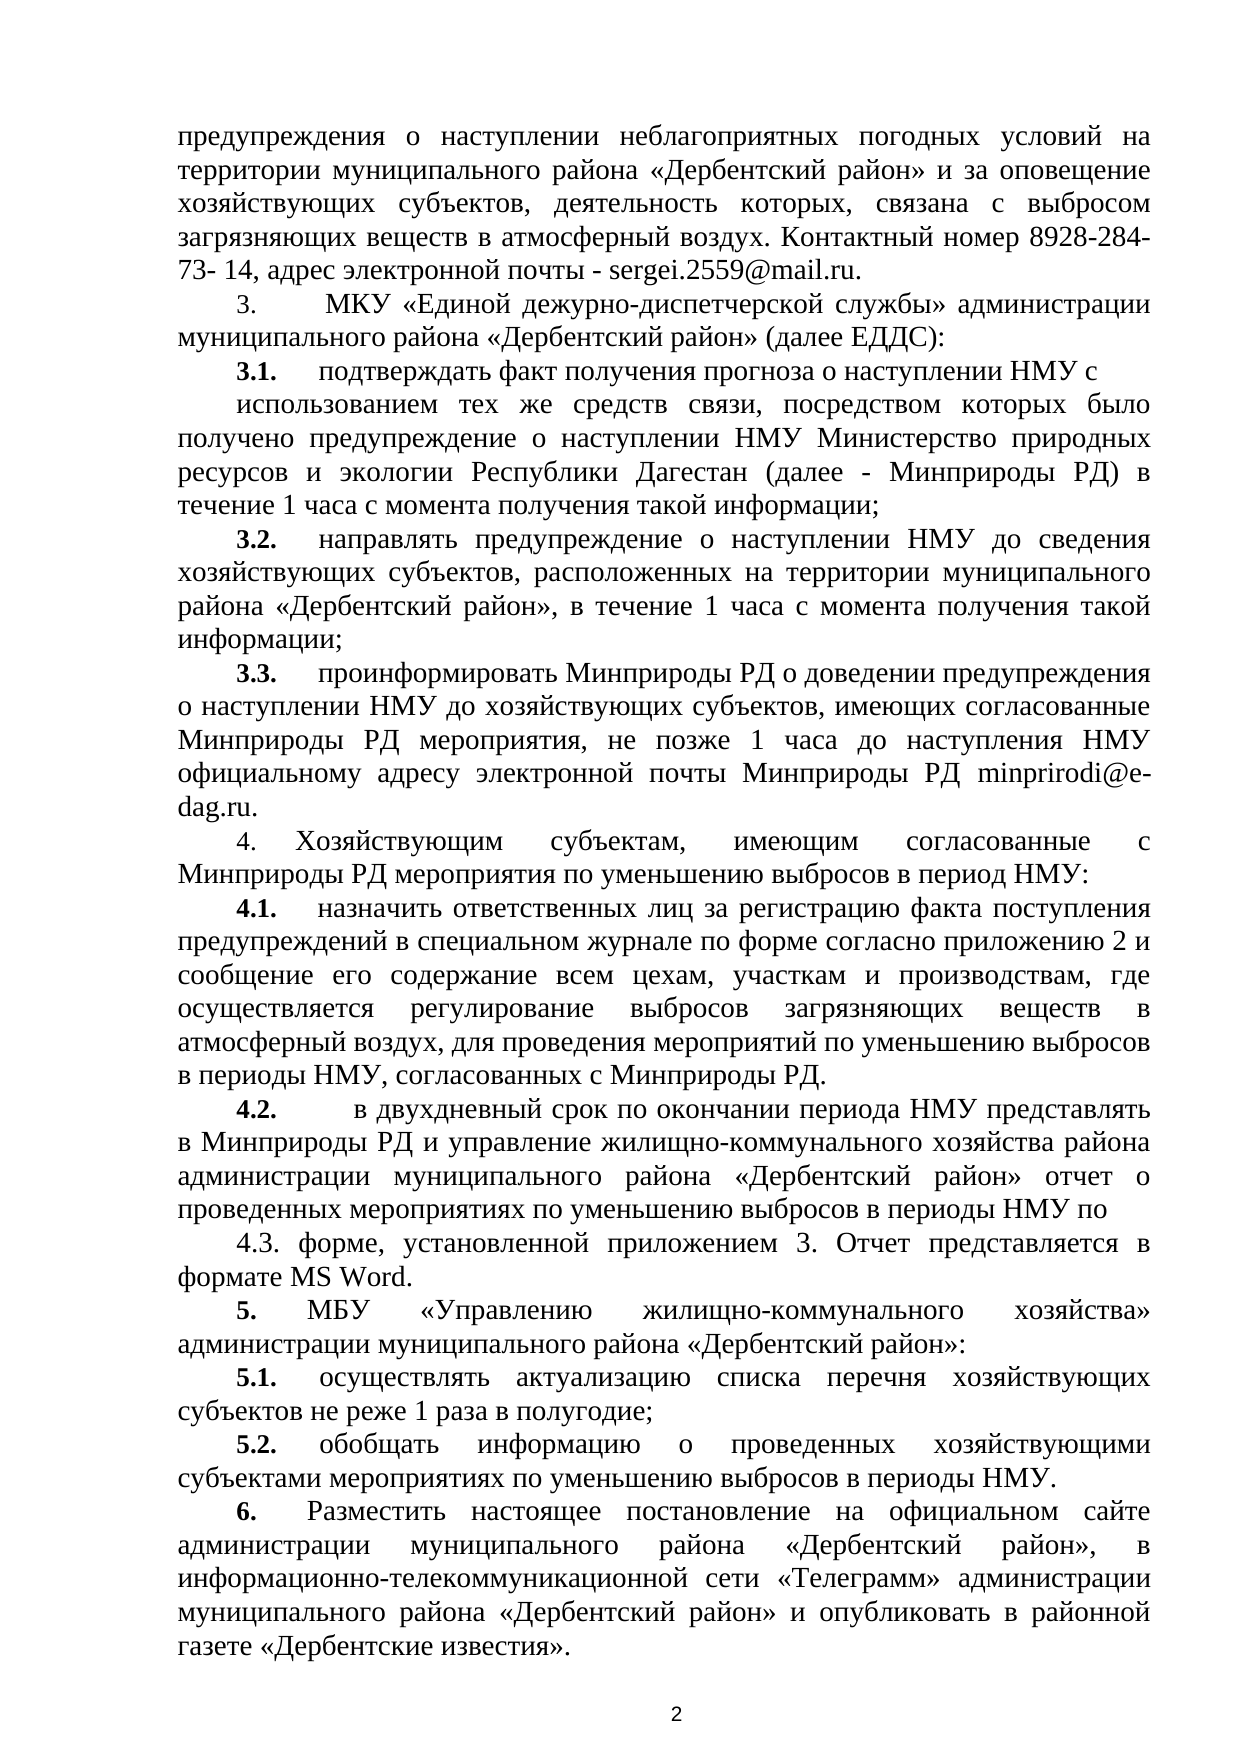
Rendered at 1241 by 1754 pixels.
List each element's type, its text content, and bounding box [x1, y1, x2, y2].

list проинформировать Минприроды РД о доведении предупреждения о наступлении НМУ до хозяйствующих субъектов, имеющих согласованные Минприроды РД мероприятия, не позже 1 часа до наступления НМУ официальному адресу электронной почты Минприроды РД minprirodi@e- dag.ru. [177, 655, 1151, 823]
text 4.3. форме, установленной приложением 3. Отчет представляется в формате MS Word. [177, 1225, 1151, 1292]
list обобщать информацию о проведенных хозяйствующими субъектами мероприятиях по уменьшению выбросов в периоды НМУ. [177, 1426, 1151, 1493]
text использованием тех же средств связи, посредством которых было получено предупреждение о наступлении НМУ Министерство природных ресурсов и экологии Республики Дагестан (далее - Минприроды РД) в течение 1 часа с момента получения такой информации; [177, 387, 1151, 521]
list осуществлять актуализацию списка перечня хозяйствующих субъектов не реже 1 раза в полугодие; [177, 1359, 1151, 1426]
list МБУ «Управлению жилищно-коммунального хозяйства» администрации муниципального района «Дербентский район»: [177, 1292, 1151, 1359]
list Хозяйствующим субъектам, имеющим согласованные с Минприроды РД мероприятия по уменьшению выбросов в период НМУ: [177, 823, 1151, 890]
list МКУ «Единой дежурно-диспетчерской службы» администрации муниципального района «Дербентский район» (далее ЕДДС): [177, 286, 1151, 353]
list направлять предупреждение о наступлении НМУ до сведения хозяйствующих субъектов, расположенных на территории муниципального района «Дербентский район», в течение 1 часа с момента получения такой информации; [177, 521, 1151, 655]
list назначить ответственных лиц за регистрацию факта поступления предупреждений в специальном журнале по форме согласно приложению 2 и сообщение его содержание всем цехам, участкам и производствам, где осуществляется регулирование выбросов загрязняющих веществ в атмосферный воздух, для проведения мероприятий по уменьшению выбросов в периоды НМУ, согласованных с Минприроды РД. [177, 890, 1151, 1091]
list Разместить настоящее постановление на официальном сайте администрации муниципального района «Дербентский район», в информационно-телекоммуникационной сети «Телеграмм» администрации муниципального района «Дербентский район» и опубликовать в районной газете «Дербентские известия». [177, 1493, 1151, 1661]
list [177, 118, 1151, 286]
list в двухдневный срок по окончании периода НМУ представлять в Минприроды РД и управление жилищно-коммунального хозяйства района администрации муниципального района «Дербентский район» отчет о проведенных мероприятиях по уменьшению выбросов в периоды НМУ по [177, 1091, 1151, 1225]
list подтверждать факт получения прогноза о наступлении НМУ с [177, 353, 1151, 387]
